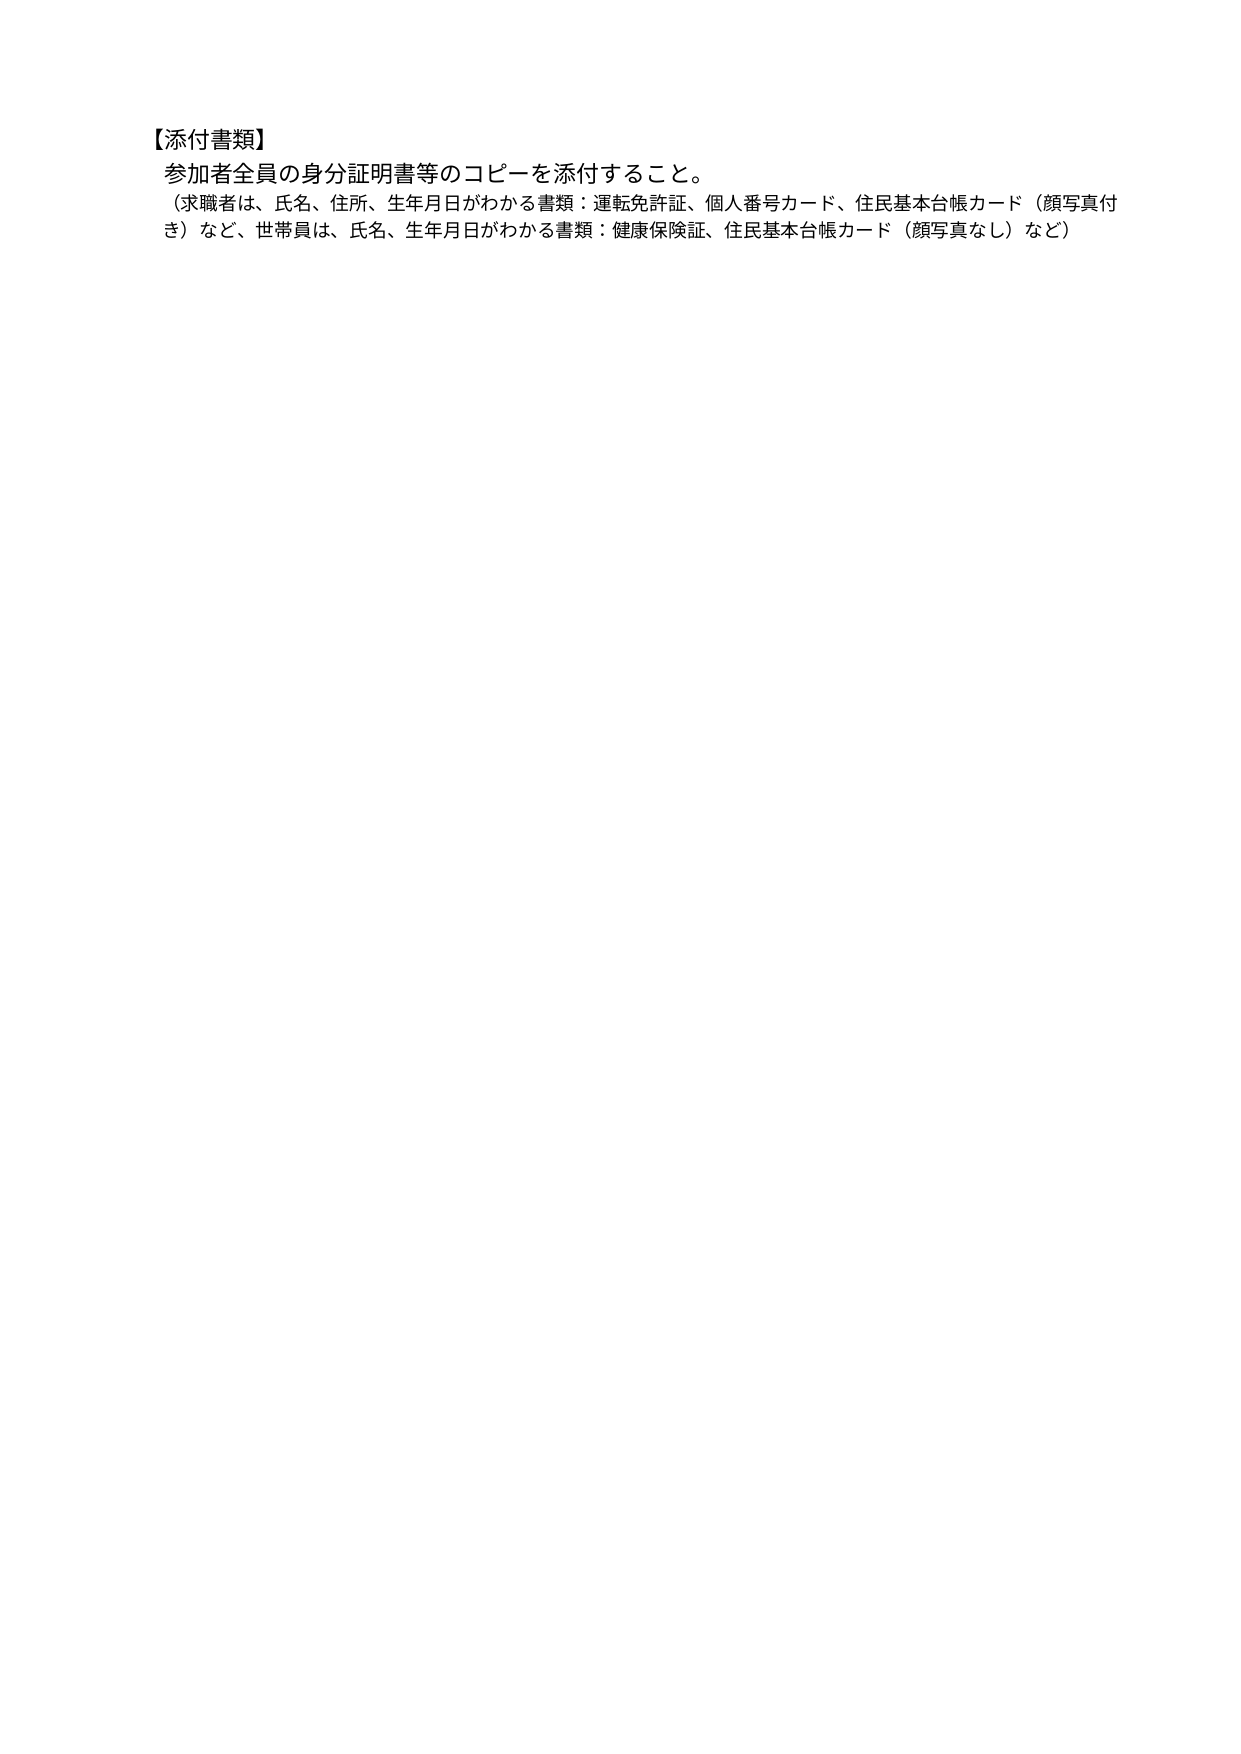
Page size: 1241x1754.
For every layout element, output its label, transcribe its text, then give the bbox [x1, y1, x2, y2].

text 参加者全員の身分証明書等のコピーを添付すること。 [118, 156, 1122, 189]
text 【添付書類】 [118, 122, 1122, 156]
text （求職者は、氏名、住所、生年月日がわかる書類：運転免許証、個人番号カード、住民基本台帳カード（顔写真付き）など、世帯員は、氏名、生年月日がわかる書類：健康保険証、住民基本台帳カード（顔写真なし）など） [162, 189, 1122, 243]
